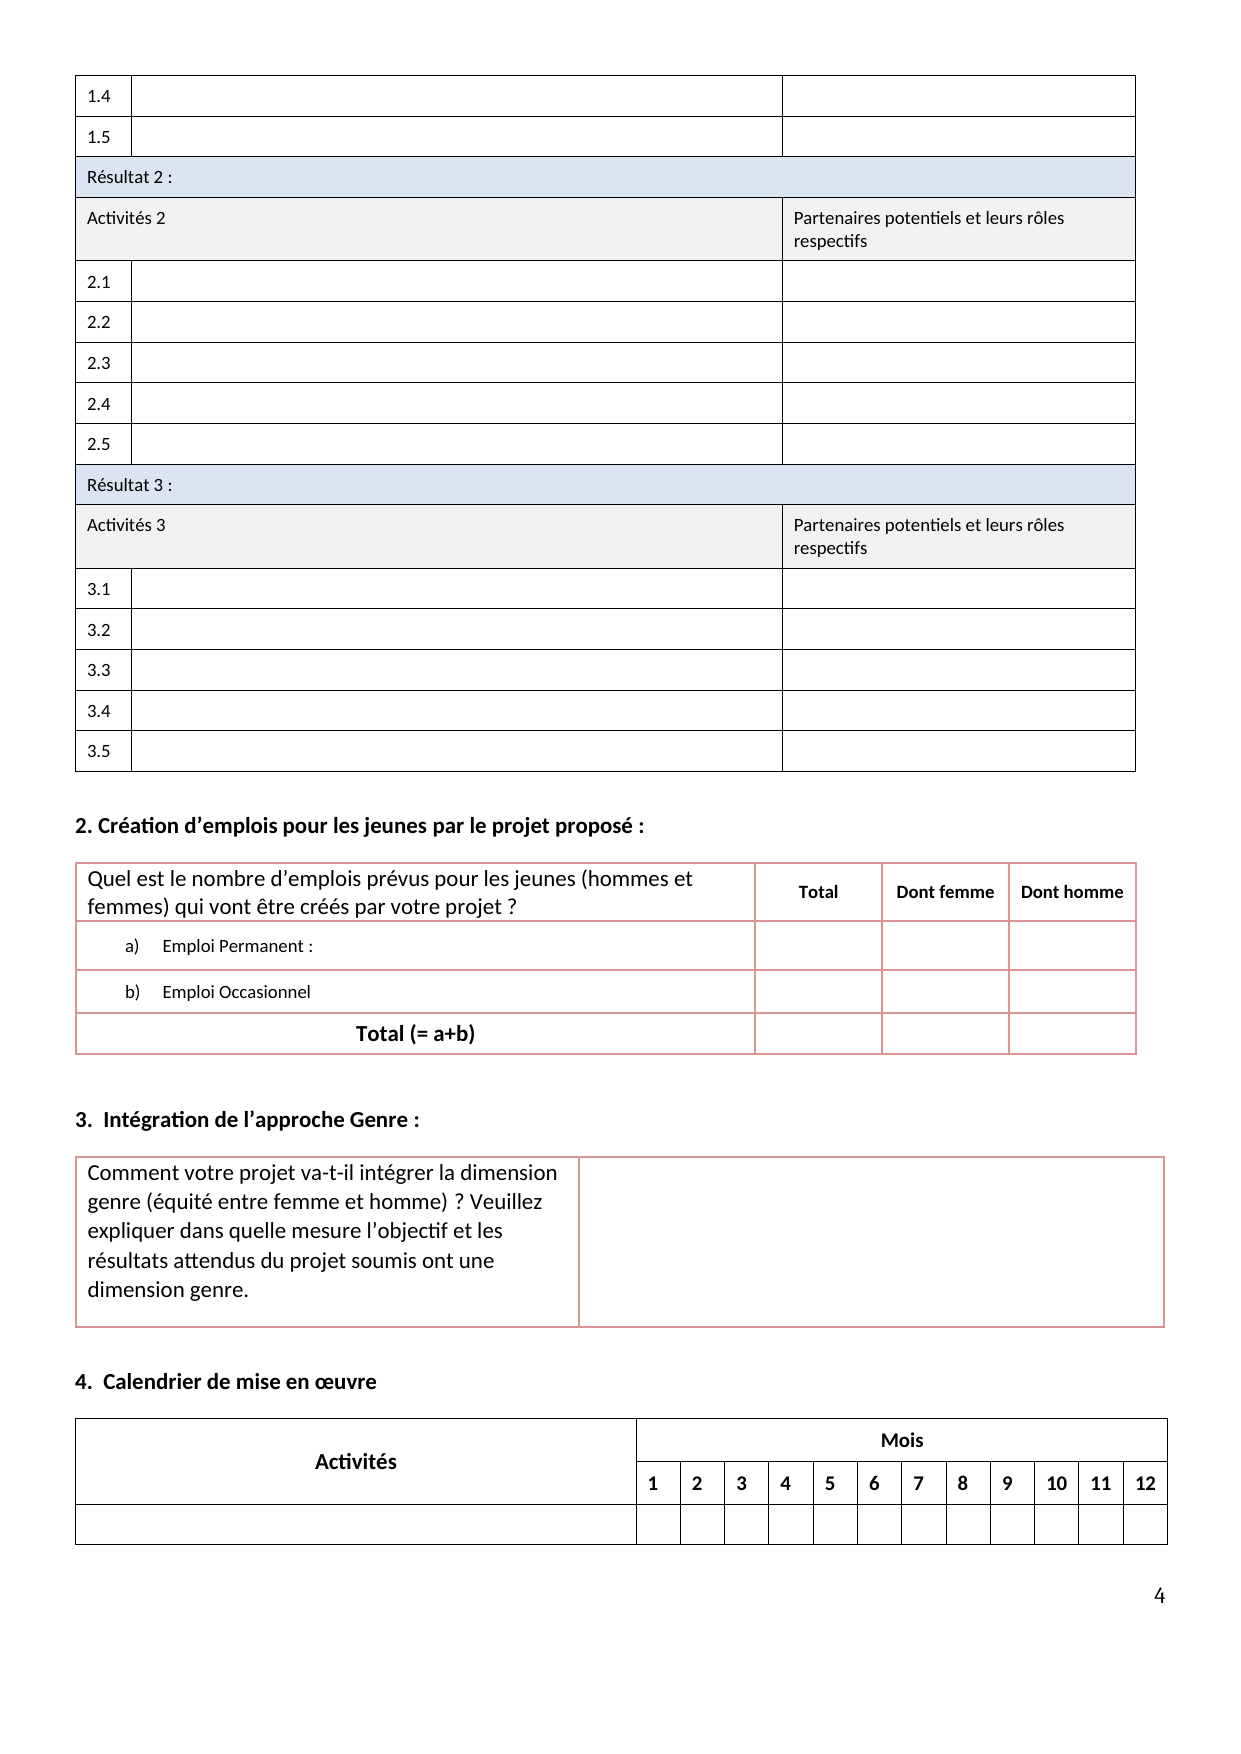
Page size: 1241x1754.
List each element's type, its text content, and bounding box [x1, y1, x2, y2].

table_cell Activités 2 [76, 198, 782, 260]
table_cell [783, 650, 1135, 689]
table_cell [783, 569, 1135, 608]
table_header Dont femme [883, 864, 1008, 920]
table_cell 1 [637, 1462, 680, 1504]
text 4. Calendrier de mise en œuvre [75, 1367, 1165, 1395]
table_cell 3 [725, 1462, 768, 1504]
table_cell [883, 971, 1008, 1012]
table_cell 3.4 [76, 691, 131, 730]
table_header [580, 1158, 1163, 1326]
table_cell [132, 569, 782, 608]
table_cell [132, 691, 782, 730]
table_cell [814, 1505, 857, 1544]
table_cell 12 [1124, 1462, 1167, 1504]
table_cell Emploi Permanent : [77, 922, 754, 969]
table_cell 3.3 [76, 650, 131, 689]
table_header Quel est le nombre d’emplois prévus pour les jeunes (hommes et femmes) qui vont être créés par votre projet ? [77, 864, 754, 920]
table_cell 2.1 [76, 261, 131, 301]
table_cell [132, 343, 782, 382]
table_cell [769, 1505, 813, 1544]
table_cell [783, 505, 1135, 568]
table_cell [858, 1505, 901, 1544]
table_cell 11 [1079, 1462, 1123, 1504]
table_cell [132, 117, 782, 156]
table_cell [991, 1505, 1034, 1544]
table_cell [1035, 1505, 1078, 1544]
table_cell [783, 609, 1135, 649]
table_cell 6 [858, 1462, 901, 1504]
table_cell Résultat 2 : [76, 157, 1135, 197]
table_cell 9 [991, 1462, 1034, 1504]
table_header Comment votre projet va-t-il intégrer la dimension genre (équité entre femme et homme) ? Veuillez expliquer dans quelle mesure l’objectif et les résultats attendus du projet soumis ont une dimension genre. [77, 1158, 578, 1326]
table_cell [756, 922, 881, 969]
table_cell [76, 1505, 636, 1544]
table_cell [902, 1505, 946, 1544]
table_cell Total (= a+b) [77, 1014, 754, 1053]
table_cell 7 [902, 1462, 946, 1504]
table_cell [783, 691, 1135, 730]
table_cell [756, 971, 881, 1012]
table_cell Résultat 3 : [76, 465, 1135, 504]
table_header Total [756, 864, 881, 920]
table_cell [883, 922, 1008, 969]
table_cell [1010, 971, 1135, 1012]
text 2. Création d’emplois pour les jeunes par le projet proposé : [75, 811, 1165, 839]
table_cell 2.4 [76, 383, 131, 423]
table_cell [783, 383, 1135, 423]
table_cell [1010, 922, 1135, 969]
table_cell 3.2 [76, 609, 131, 649]
table_header Mois [637, 1419, 1167, 1461]
table_cell [1010, 1014, 1135, 1053]
table_cell [783, 424, 1135, 463]
table_cell [132, 609, 782, 649]
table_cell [783, 198, 1135, 260]
table_cell 2.5 [76, 424, 131, 463]
table_header Dont homme [1010, 864, 1135, 920]
table_cell 4 [769, 1462, 813, 1504]
table_cell [1079, 1505, 1123, 1544]
table_cell 2.3 [76, 343, 131, 382]
table_cell [783, 117, 1135, 156]
table_cell Activités 3 [76, 505, 782, 568]
table_cell [637, 1505, 680, 1544]
table_cell 1.5 [76, 117, 131, 156]
table_cell [725, 1505, 768, 1544]
table_cell 8 [947, 1462, 990, 1504]
table_cell [783, 731, 1135, 771]
table_cell [947, 1505, 990, 1544]
text 3. Intégration de l’approche Genre : [75, 1106, 1165, 1134]
table_cell 3.1 [76, 569, 131, 608]
table_cell [132, 383, 782, 423]
table_cell [132, 731, 782, 771]
table_cell [783, 302, 1135, 342]
table_cell [132, 302, 782, 342]
table_cell 2.2 [76, 302, 131, 342]
table_cell 2 [681, 1462, 724, 1504]
table_cell [132, 650, 782, 689]
table_cell 3.5 [76, 731, 131, 771]
table_cell [783, 261, 1135, 301]
table_header Activités [76, 1419, 636, 1504]
table_cell [883, 1014, 1008, 1053]
table_cell [681, 1505, 724, 1544]
table_cell 1.4 [76, 76, 131, 116]
table_cell 5 [814, 1462, 857, 1504]
table_cell [783, 76, 1135, 116]
table_cell [756, 1014, 881, 1053]
table_cell 10 [1035, 1462, 1078, 1504]
table_cell Emploi Occasionnel [77, 971, 754, 1012]
table_cell [132, 76, 782, 116]
table_cell [132, 261, 782, 301]
table_cell [1124, 1505, 1167, 1544]
table_cell [132, 424, 782, 463]
table_cell [783, 343, 1135, 382]
